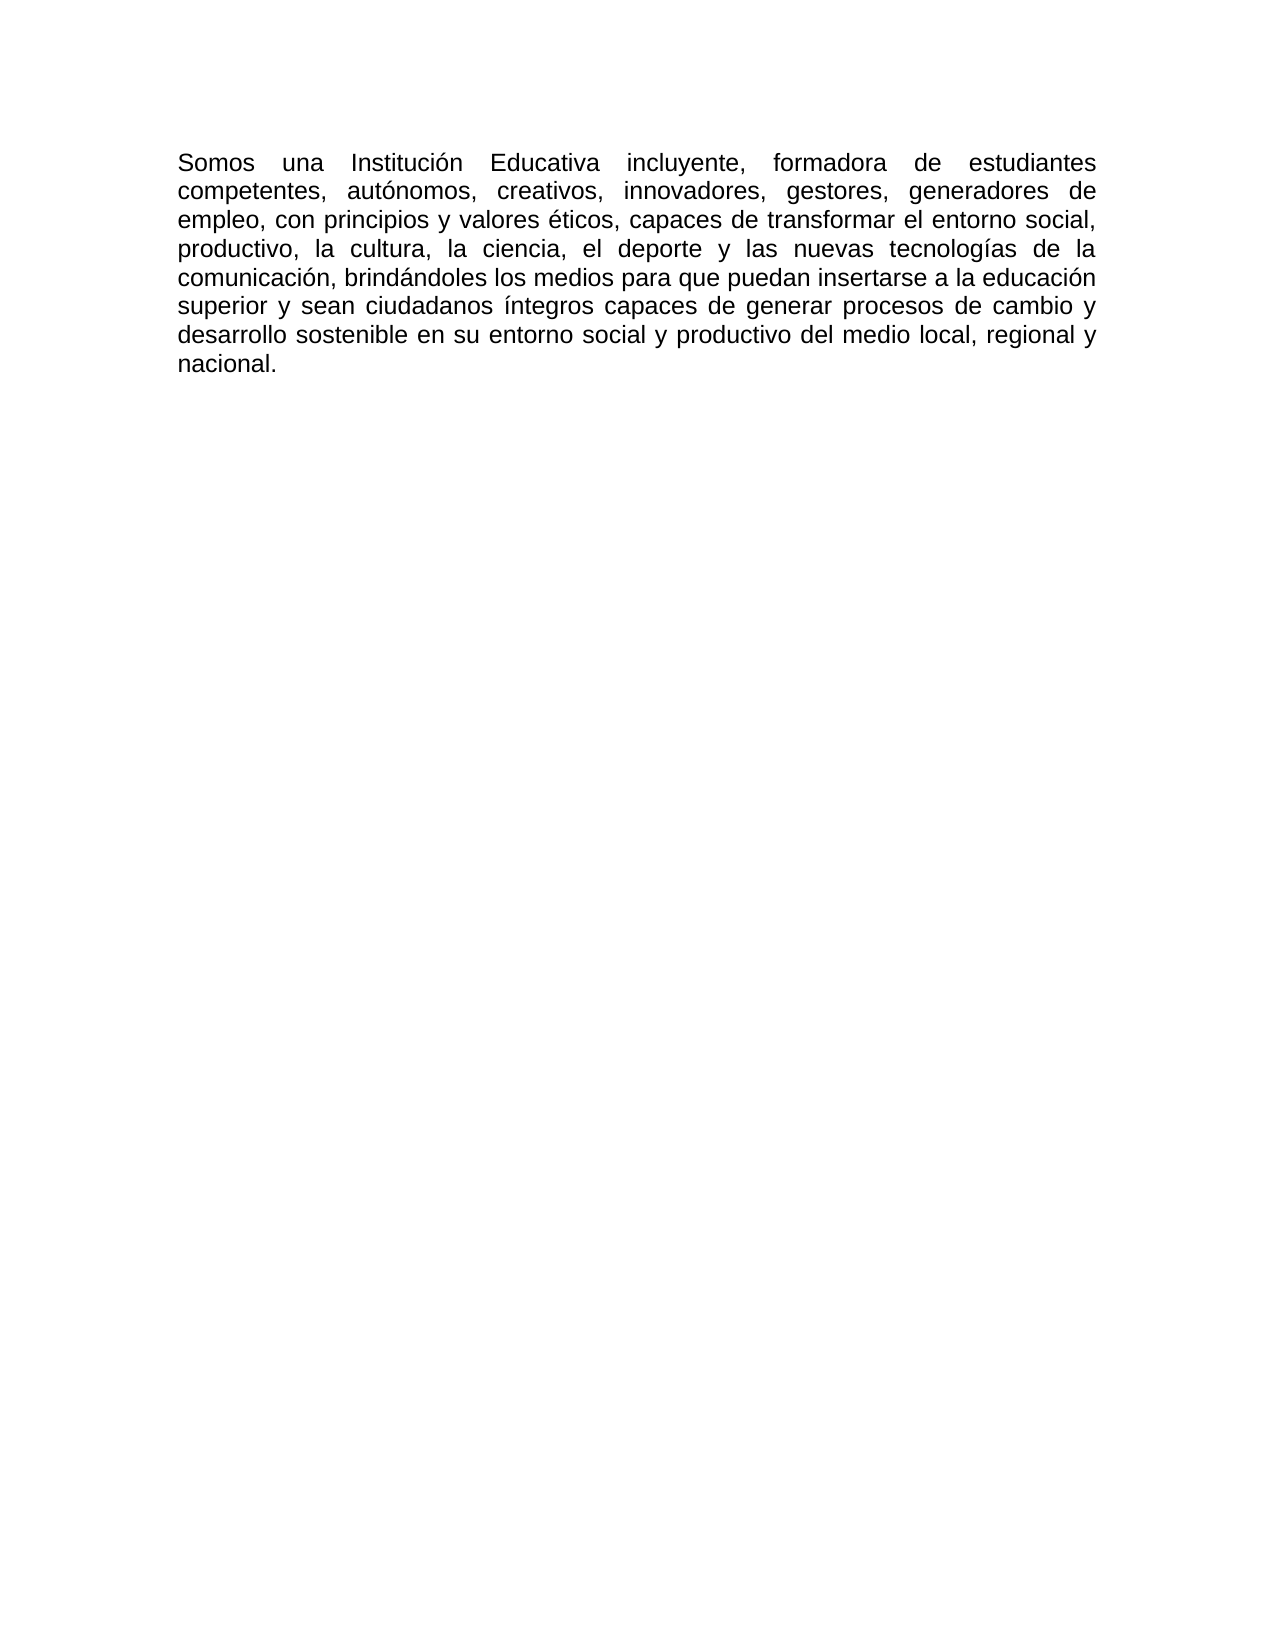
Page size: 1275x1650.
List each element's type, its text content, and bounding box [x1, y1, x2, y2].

text Somos una Institución Educativa incluyente, formadora de estudiantes competentes, autónomos, creativos, innovadores, gestores, generadores de empleo, con principios y valores éticos, capaces de transformar el entorno social, productivo, la cultura, la ciencia, el deporte y las nuevas tecnologías de la comunicación, brindándoles los medios para que puedan insertarse a la educación superior y sean ciudadanos íntegros capaces de generar procesos de cambio y desarrollo sostenible en su entorno social y productivo del medio local, regional y nacional. [177, 148, 1098, 378]
